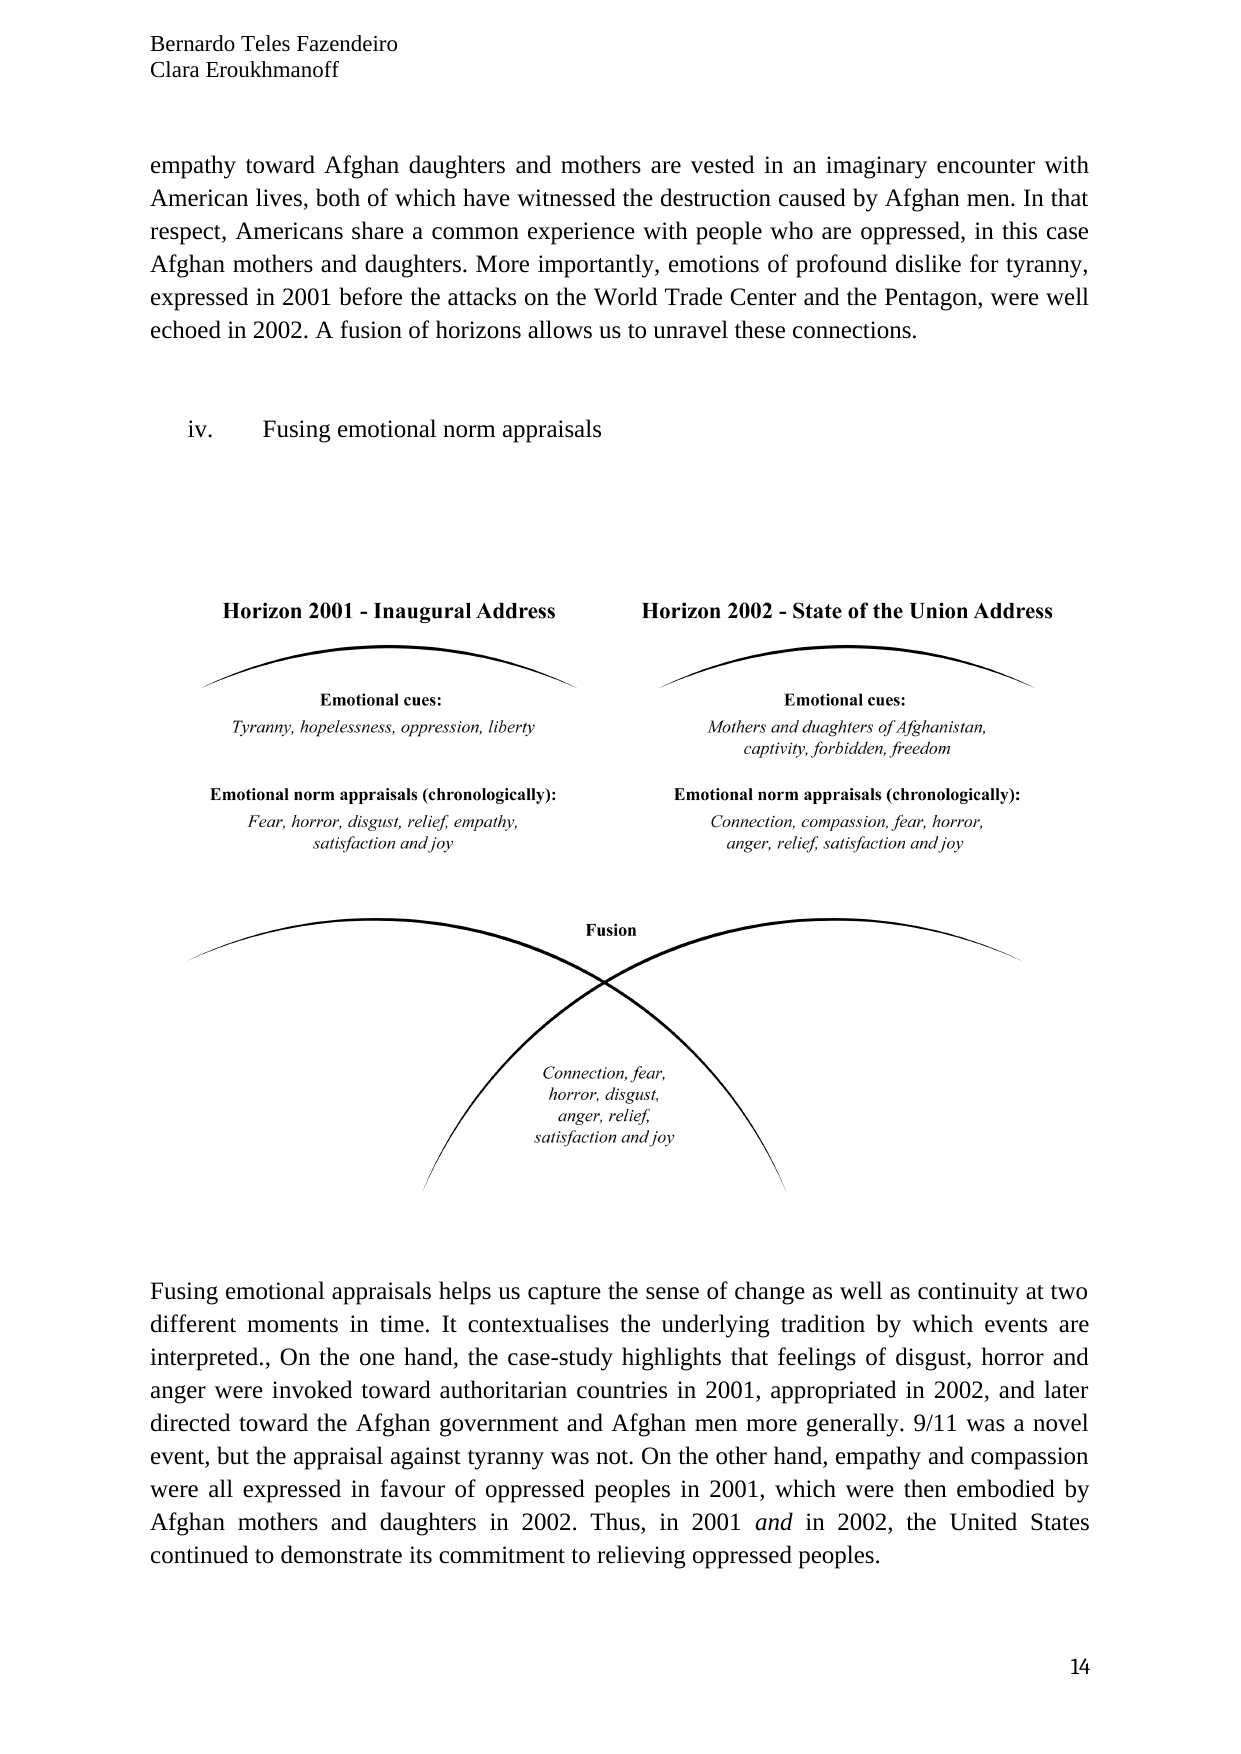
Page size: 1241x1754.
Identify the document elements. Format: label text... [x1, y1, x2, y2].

list Fusing emotional norm appraisals [187, 414, 1090, 443]
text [150, 150, 1090, 344]
picture [187, 599, 1053, 1208]
text Fusing emotional appraisals helps us capture the sense of change as well as continuity at two different moments in time. It contextualises the underlying tradition by which events are interpreted., On the one hand, the case-study highlights that feelings of disgust, horror and anger were invoked toward authoritarian countries in 2001, appropriated in 2002, and later directed toward the Afghan government and Afghan men more generally. 9/11 was a novel event, but the appraisal against tyranny was not. On the other hand, empathy and compassion were all expressed in favour of oppressed peoples in 2001, which were then embodied by Afghan mothers and daughters in 2002. Thus, in 2001 and in 2002, the United States continued to demonstrate its commitment to relieving oppressed peoples. [150, 1276, 1090, 1569]
